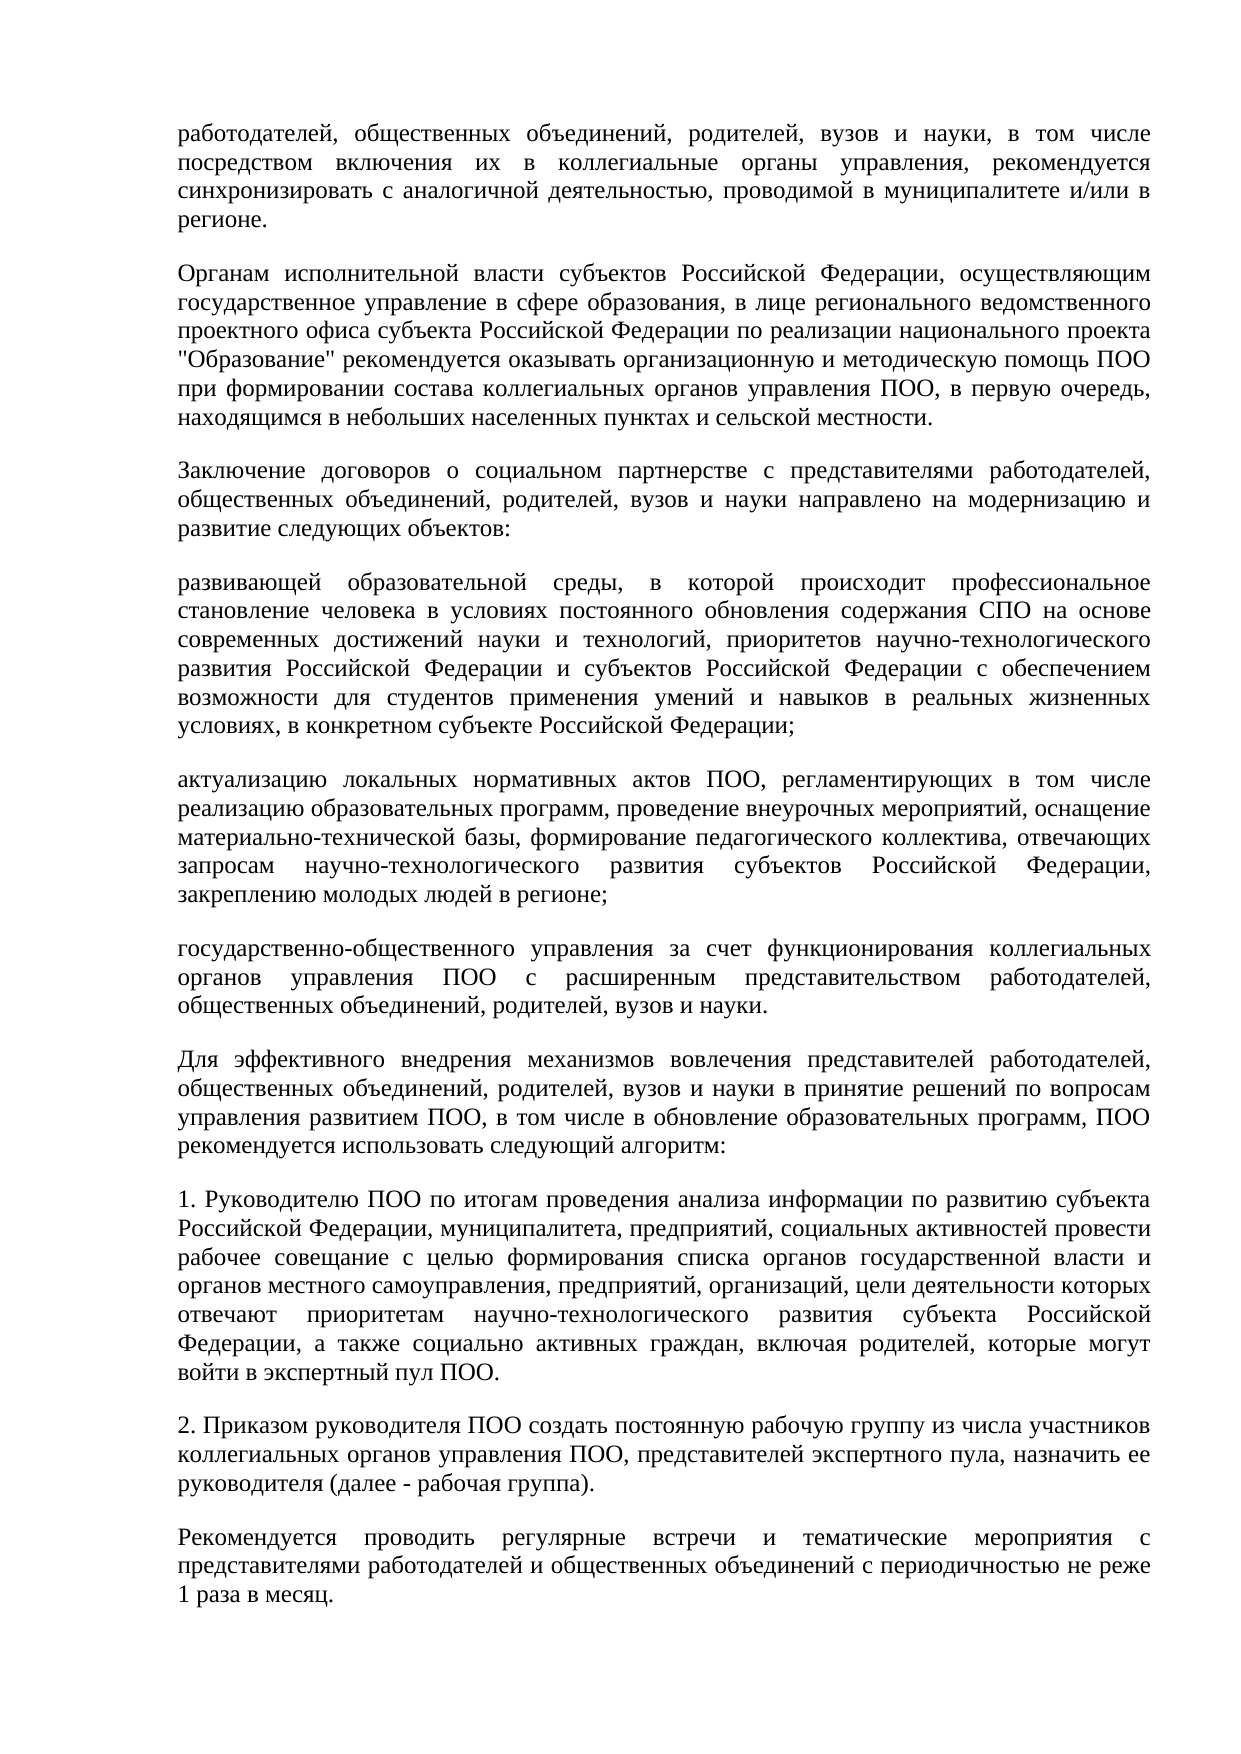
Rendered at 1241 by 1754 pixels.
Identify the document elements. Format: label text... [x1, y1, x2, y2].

text 2. Приказом руководителя ПОО создать постоянную рабочую группу из числа участников коллегиальных органов управления ПОО, представителей экспертного пула, назначить ее руководителя (далее - рабочая группа). [177, 1411, 1152, 1497]
text актуализацию локальных нормативных актов ПОО, регламентирующих в том числе реализацию образовательных программ, проведение внеурочных мероприятий, оснащение материально-технической базы, формирование педагогического коллектива, отвечающих запросам научно-технологического развития субъектов Российской Федерации, закреплению молодых людей в регионе; [177, 764, 1152, 908]
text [177, 118, 1152, 233]
text Заключение договоров о социальном партнерстве с представителями работодателей, общественных объединений, родителей, вузов и науки направлено на модернизацию и развитие следующих объектов: [177, 456, 1152, 542]
text государственно-общественного управления за счет функционирования коллегиальных органов управления ПОО с расширенным представительством работодателей, общественных объединений, родителей, вузов и науки. [177, 933, 1152, 1019]
text Рекомендуется проводить регулярные встречи и тематические мероприятия с представителями работодателей и общественных объединений с периодичностью не реже 1 раза в месяц. [177, 1522, 1152, 1608]
text Органам исполнительной власти субъектов Российской Федерации, осуществляющим государственное управление в сфере образования, в лице регионального ведомственного проектного офиса субъекта Российской Федерации по реализации национального проекта "Образование" рекомендуется оказывать организационную и методическую помощь ПОО при формировании состава коллегиальных органов управления ПОО, в первую очередь, находящимся в небольших населенных пунктах и сельской местности. [177, 258, 1152, 431]
text развивающей образовательной среды, в которой происходит профессиональное становление человека в условиях постоянного обновления содержания СПО на основе современных достижений науки и технологий, приоритетов научно-технологического развития Российской Федерации и субъектов Российской Федерации с обеспечением возможности для студентов применения умений и навыков в реальных жизненных условиях, в конкретном субъекте Российской Федерации; [177, 567, 1152, 739]
text 1. Руководителю ПОО по итогам проведения анализа информации по развитию субъекта Российской Федерации, муниципалитета, предприятий, социальных активностей провести рабочее совещание с целью формирования списка органов государственной власти и органов местного самоуправления, предприятий, организаций, цели деятельности которых отвечают приоритетам научно-технологического развития субъекта Российской Федерации, а также социально активных граждан, включая родителей, которые могут войти в экспертный пул ПОО. [177, 1184, 1152, 1386]
text Для эффективного внедрения механизмов вовлечения представителей работодателей, общественных объединений, родителей, вузов и науки в принятие решений по вопросам управления развитием ПОО, в том числе в обновление образовательных программ, ПОО рекомендуется использовать следующий алгоритм: [177, 1044, 1152, 1159]
